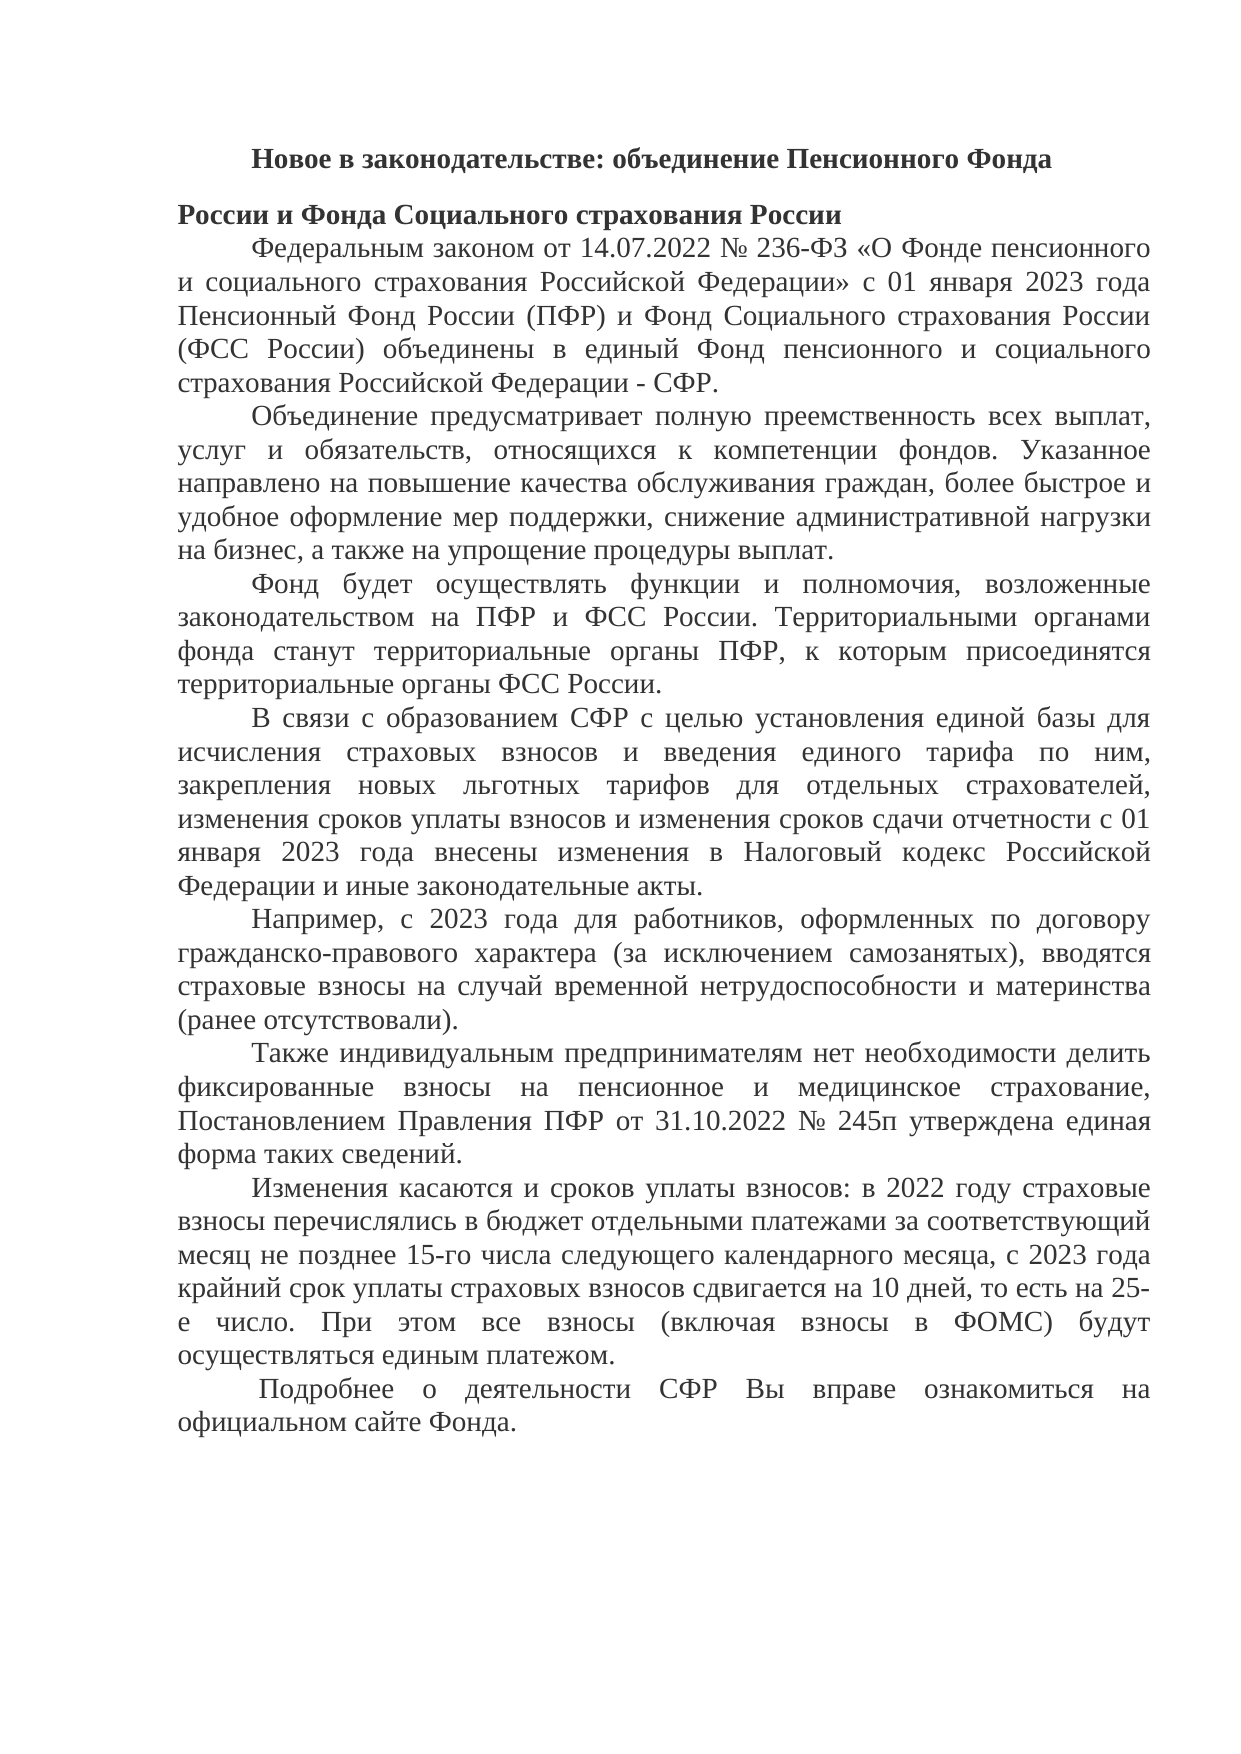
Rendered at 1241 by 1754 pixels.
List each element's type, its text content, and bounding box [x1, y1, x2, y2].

text Новое в законодательстве: объединение Пенсионного Фонда России и Фонда Социального страхования России [177, 118, 1152, 231]
text Изменения касаются и сроков уплаты взносов: в 2022 году страховые взносы перечислялись в бюджет отдельными платежами за соответствующий месяц не позднее 15-го числа следующего календарного месяца, с 2023 года крайний срок уплаты страховых взносов сдвигается на 10 дней, то есть на 25-е число. При этом все взносы (включая взносы в ФОМС) будут осуществляться единым платежом. [177, 1170, 1152, 1371]
text Например, с 2023 года для работников, оформленных по договору гражданско-правового характера (за исключением самозанятых), вводятся страховые взносы на случай временной нетрудоспособности и материнства (ранее отсутствовали). [177, 901, 1152, 1036]
text Фонд будет осуществлять функции и полномочия, возложенные законодательством на ПФР и ФСС России. Территориальными органами фонда станут территориальные органы ПФР, к которым присоединятся территориальные органы ФСС России. [177, 566, 1152, 700]
text Объединение предусматривает полную преемственность всех выплат, услуг и обязательств, относящихся к компетенции фондов. Указанное направлено на повышение качества обслуживания граждан, более быстрое и удобное оформление мер поддержки, снижение административной нагрузки на бизнес, а также на упрощение процедуры выплат. [177, 398, 1152, 566]
text Федеральным законом от 14.07.2022 № 236-ФЗ «О Фонде пенсионного и социального страхования Российской Федерации» с 01 января 2023 года Пенсионный Фонд России (ПФР) и Фонд Социального страхования России (ФСС России) объединены в единый Фонд пенсионного и социального страхования Российской Федерации - СФР. [177, 231, 1152, 398]
text Подробнее о деятельности СФР Вы вправе ознакомиться на официальном сайте Фонда. [177, 1371, 1152, 1438]
text Также индивидуальным предпринимателям нет необходимости делить фиксированные взносы на пенсионное и медицинское страхование, Постановлением Правления ПФР от 31.10.2022 № 245п утверждена единая форма таких сведений. [177, 1036, 1152, 1170]
text В связи с образованием СФР с целью установления единой базы для исчисления страховых взносов и введения единого тарифа по ним, закрепления новых льготных тарифов для отдельных страхователей, изменения сроков уплаты взносов и изменения сроков сдачи отчетности с 01 января 2023 года внесены изменения в Налоговый кодекс Российской Федерации и иные законодательные акты. [177, 700, 1152, 901]
